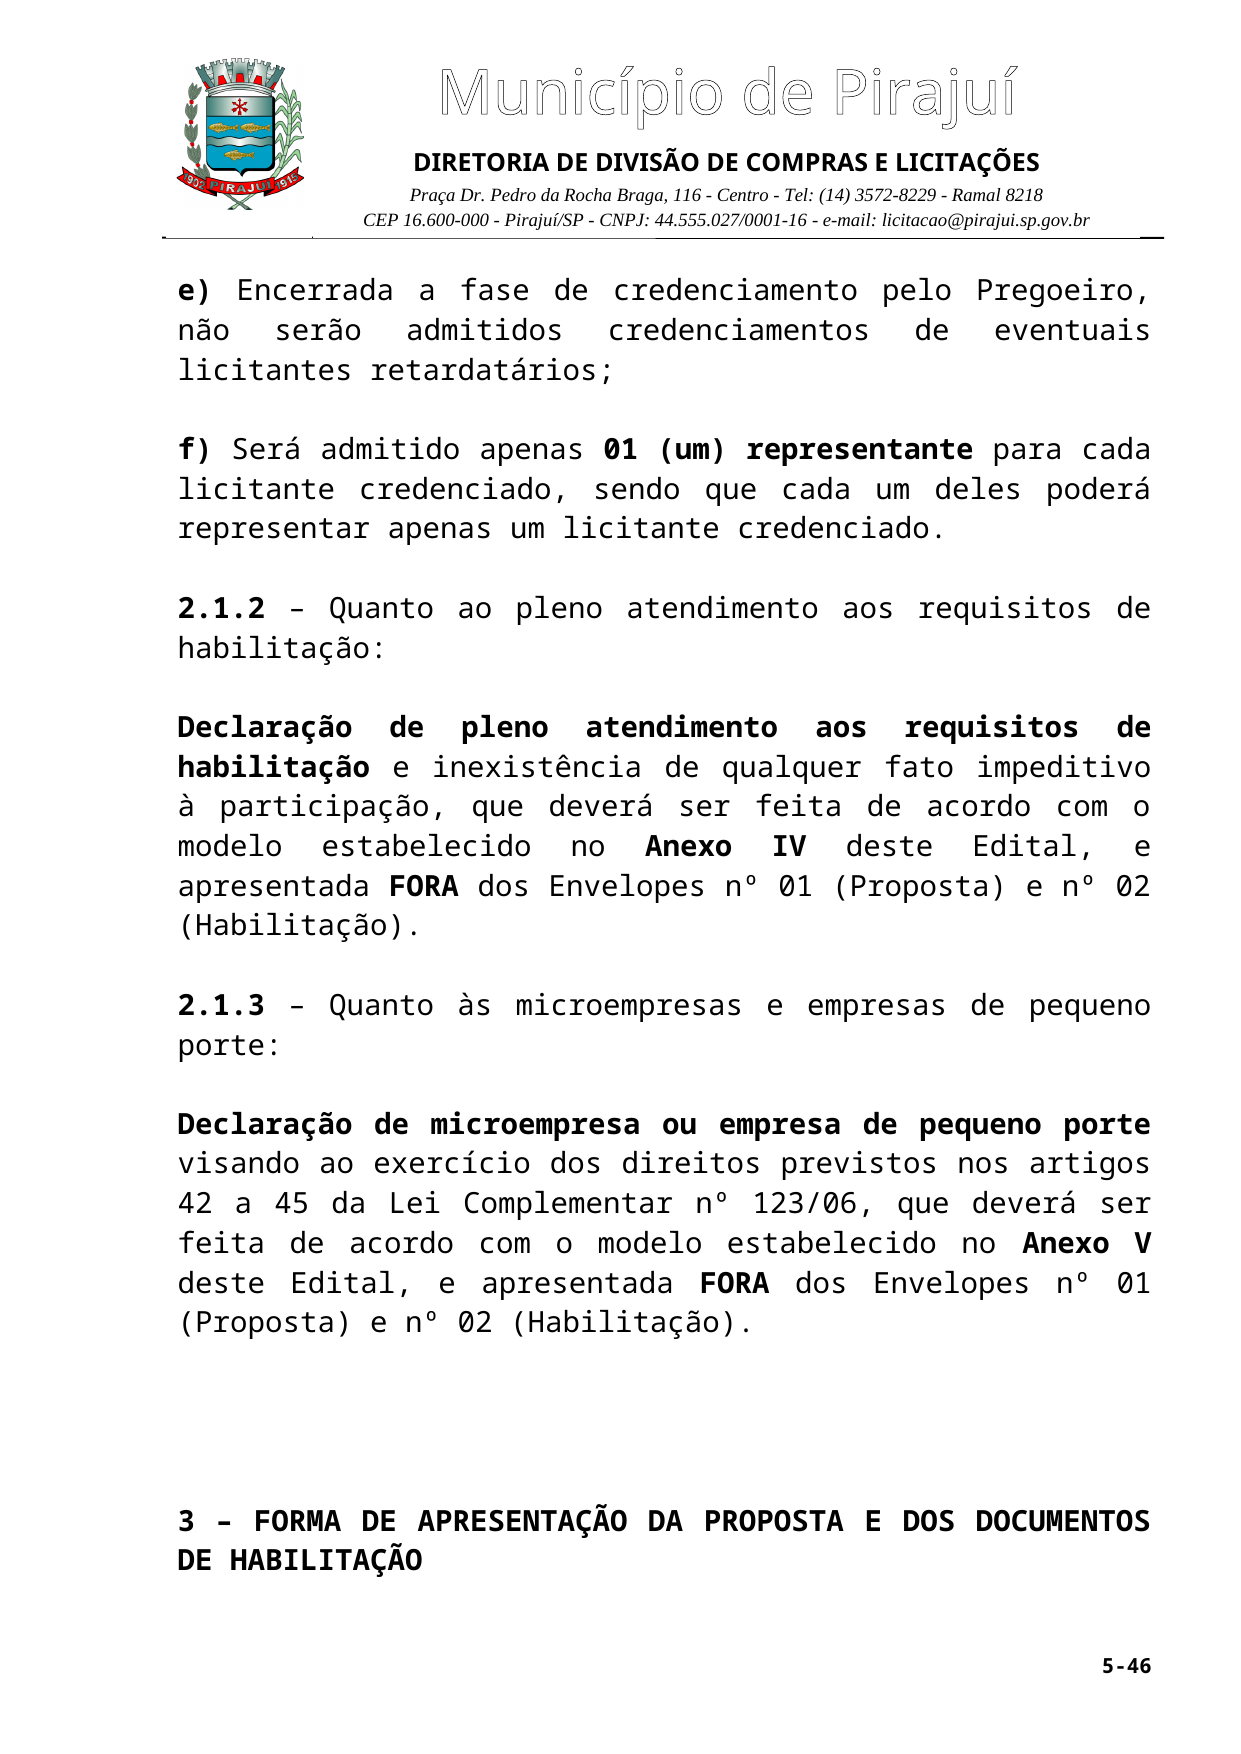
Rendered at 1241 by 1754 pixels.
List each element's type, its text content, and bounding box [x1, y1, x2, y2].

text 2.1.3 – Quanto às microempresas e empresas de pequeno porte: [177, 984, 1152, 1063]
text 2.1.2 – Quanto ao pleno atendimento aos requisitos de habilitação: [177, 587, 1152, 667]
text Declaração de pleno atendimento aos requisitos de habilitação e inexistência de qualquer fato impeditivo à participação, que deverá ser feita de acordo com o modelo estabelecido no Anexo IV deste Edital, e apresentada FORA dos Envelopes nº 01 (Proposta) e nº 02 (Habilitação). [177, 706, 1152, 944]
text Declaração de microempresa ou empresa de pequeno porte visando ao exercício dos direitos previstos nos artigos 42 a 45 da Lei Complementar nº 123/06, que deverá ser feita de acordo com o modelo estabelecido no Anexo V deste Edital, e apresentada FORA dos Envelopes nº 01 (Proposta) e nº 02 (Habilitação). [177, 1103, 1152, 1341]
picture [176, 58, 304, 210]
text 3 – FORMA DE APRESENTAÇÃO DA PROPOSTA E DOS DOCUMENTOS DE HABILITAÇÃO [177, 1500, 1152, 1579]
text f) Será admitido apenas 01 (um) representante para cada licitante credenciado, sendo que cada um deles poderá representar apenas um licitante credenciado. [177, 428, 1152, 547]
text e) Encerrada a fase de credenciamento pelo Pregoeiro, não serão admitidos credenciamentos de eventuais licitantes retardatários; [177, 270, 1152, 389]
